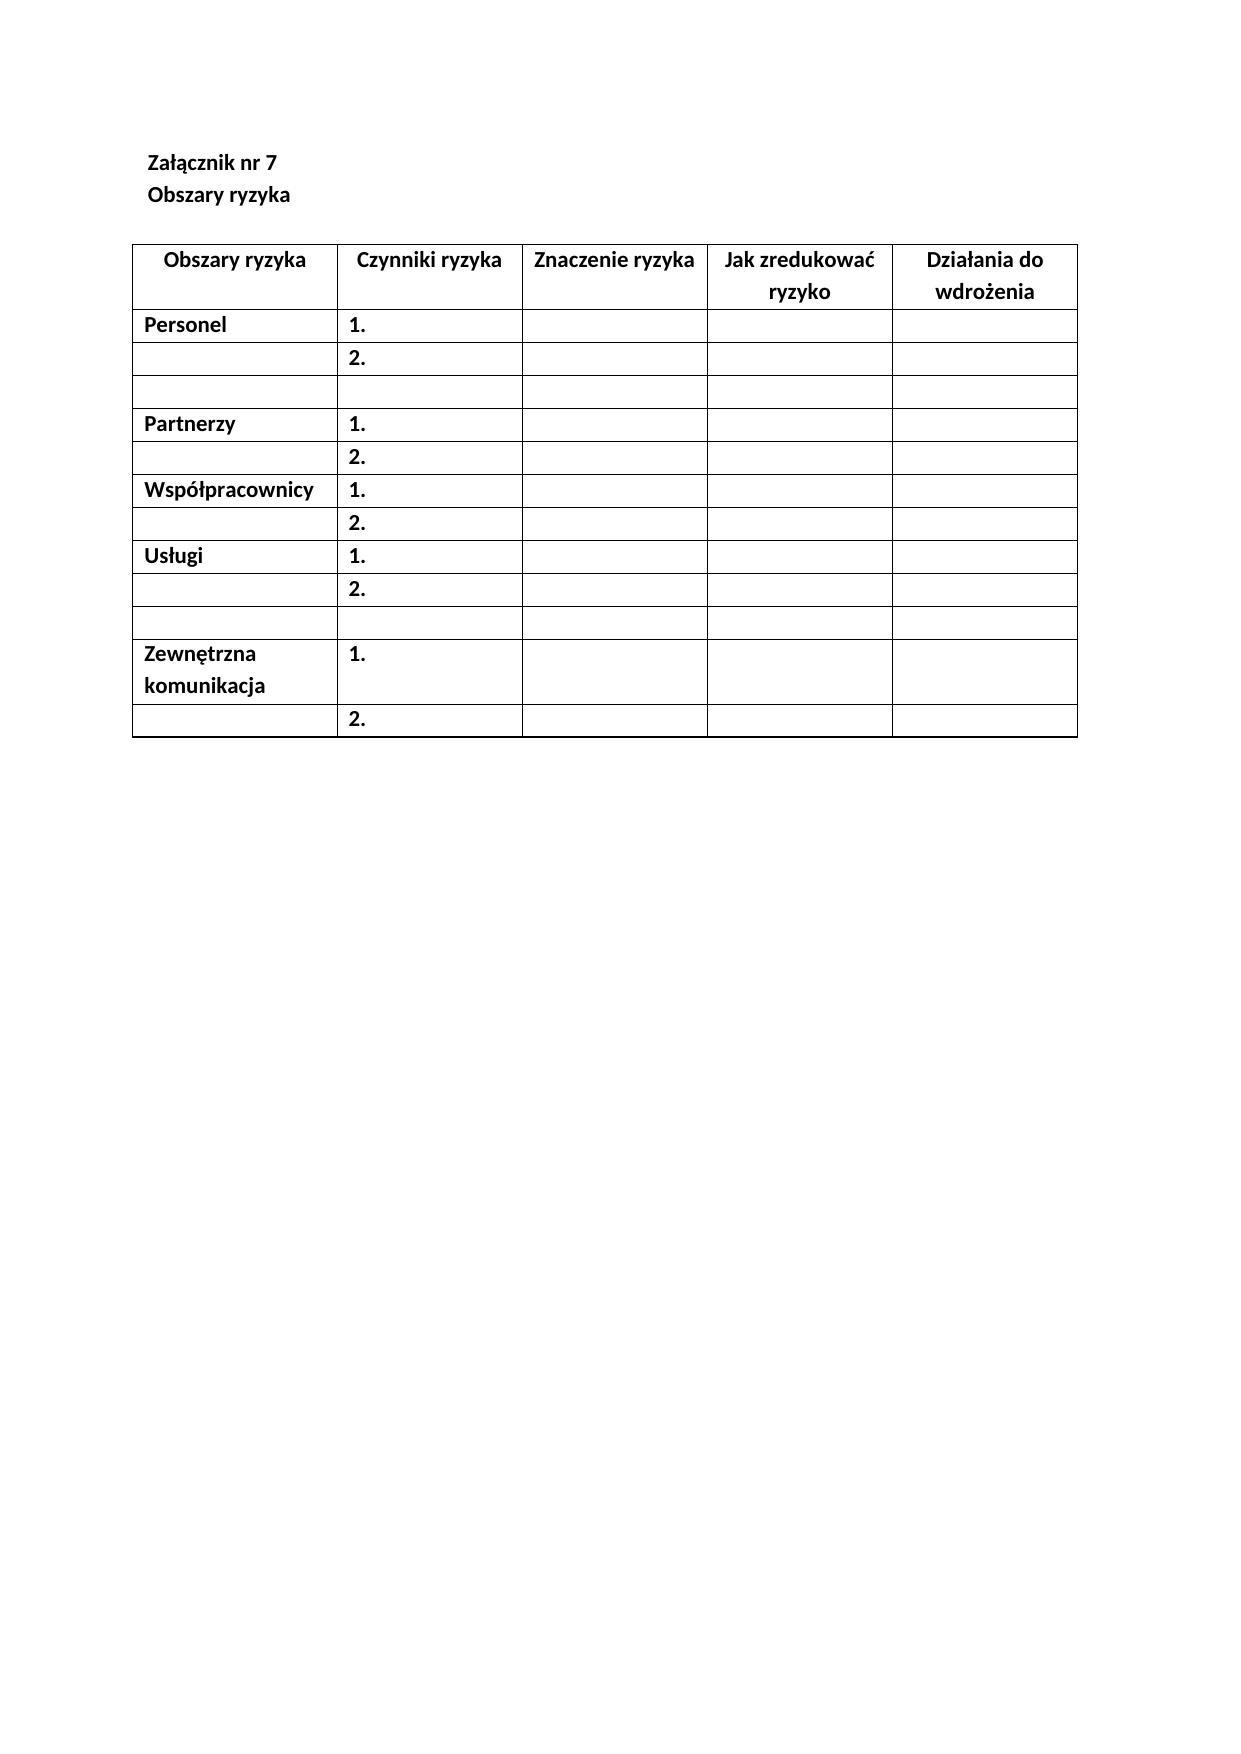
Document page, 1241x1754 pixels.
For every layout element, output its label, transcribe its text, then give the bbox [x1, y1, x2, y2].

table_cell Zewnętrzna komunikacja [133, 640, 337, 703]
table_cell [893, 475, 1077, 507]
table_cell [523, 607, 707, 638]
table_cell 1. [338, 640, 522, 703]
table_cell 1. [338, 409, 522, 441]
table_header Czynniki ryzyka [338, 245, 522, 309]
text Załącznik nr 7 [148, 148, 1093, 176]
table_cell [708, 541, 892, 573]
table_cell [708, 310, 892, 342]
table_cell [133, 705, 337, 736]
table_cell [523, 574, 707, 606]
table_cell Partnerzy [133, 409, 337, 441]
table_cell [523, 541, 707, 573]
table_cell [708, 343, 892, 375]
table_cell [893, 541, 1077, 573]
table_cell [893, 705, 1077, 736]
table_cell [893, 640, 1077, 703]
table_cell 2. [338, 705, 522, 736]
table_cell [893, 376, 1077, 408]
table_cell 2. [338, 574, 522, 606]
table_cell 2. [338, 508, 522, 540]
table_header Działania do wdrożenia [893, 245, 1077, 309]
table_cell [893, 442, 1077, 474]
table_cell [523, 705, 707, 736]
table_cell [708, 409, 892, 441]
table_cell 2. [338, 442, 522, 474]
table_cell Personel [133, 310, 337, 342]
table_cell [523, 343, 707, 375]
table_cell [133, 442, 337, 474]
table_cell Współpracownicy [133, 475, 337, 507]
table_cell 2. [338, 343, 522, 375]
table_cell [708, 442, 892, 474]
table_cell [133, 607, 337, 638]
table_cell [708, 640, 892, 703]
table_cell Usługi [133, 541, 337, 573]
table_header Jak zredukować ryzyko [708, 245, 892, 309]
table_cell [708, 574, 892, 606]
table_cell [893, 409, 1077, 441]
table_cell [523, 640, 707, 703]
table_cell [338, 607, 522, 638]
table_cell [893, 343, 1077, 375]
table_cell [708, 376, 892, 408]
table_cell [893, 574, 1077, 606]
text Obszary ryzyka [148, 180, 1093, 208]
table_cell [893, 310, 1077, 342]
table_cell 1. [338, 310, 522, 342]
table_cell [338, 376, 522, 408]
table_header Obszary ryzyka [133, 245, 337, 309]
table_cell [708, 705, 892, 736]
table_cell 1. [338, 475, 522, 507]
table_cell [133, 376, 337, 408]
table_cell [523, 442, 707, 474]
table_cell [708, 607, 892, 638]
table_cell [893, 607, 1077, 638]
table_cell [523, 508, 707, 540]
table_cell [893, 508, 1077, 540]
table_cell [523, 475, 707, 507]
table_header Znaczenie ryzyka [523, 245, 707, 309]
table_cell [708, 475, 892, 507]
table_cell [133, 574, 337, 606]
table_cell [523, 409, 707, 441]
table_cell [133, 508, 337, 540]
table_cell [523, 310, 707, 342]
table_cell [708, 508, 892, 540]
table_cell 1. [338, 541, 522, 573]
table_cell [133, 343, 337, 375]
table_cell [523, 376, 707, 408]
